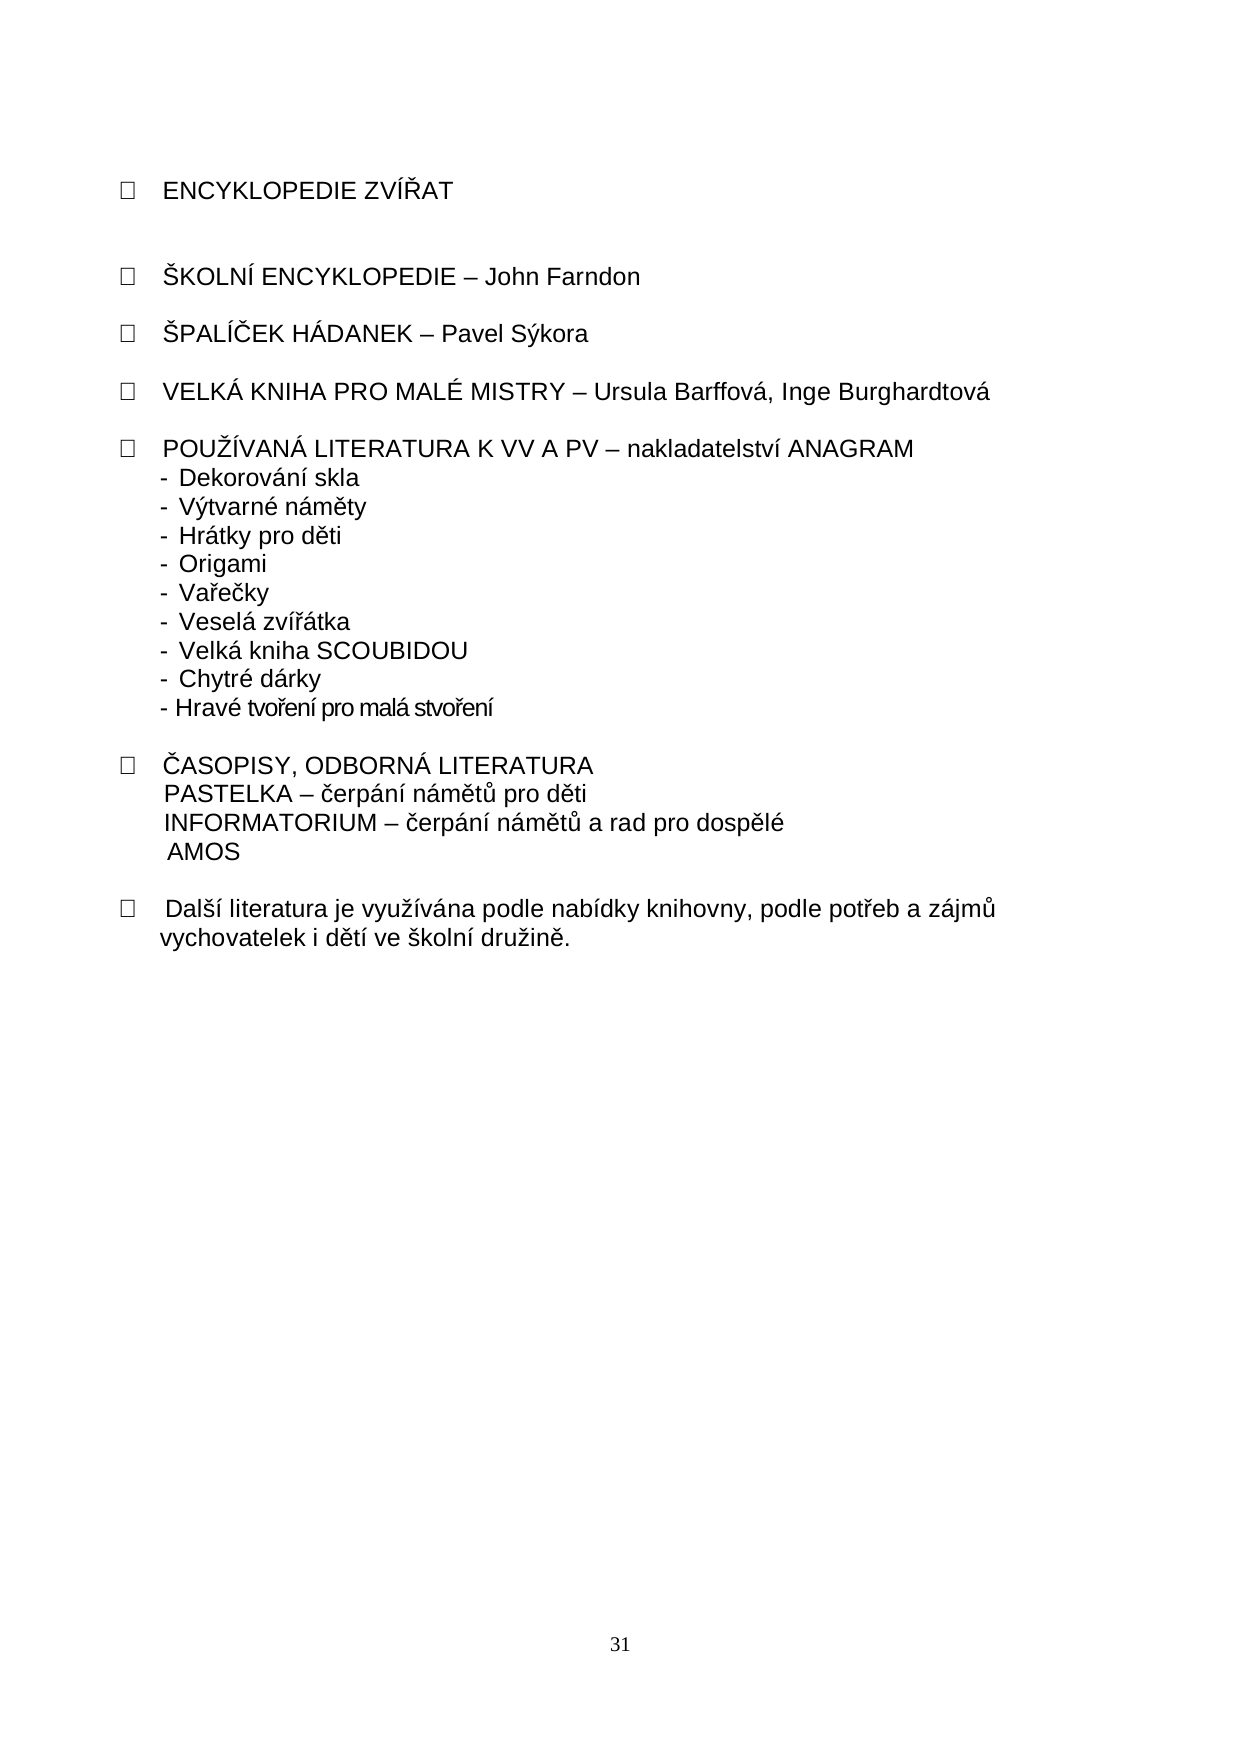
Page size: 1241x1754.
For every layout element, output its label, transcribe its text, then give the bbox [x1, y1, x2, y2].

text AMOS [118, 837, 1122, 866]
text PASTELKA – čerpání námětů pro děti [118, 779, 1122, 808]
text - Origami [118, 549, 1122, 578]
text - Chytré dárky - Hravé tvoření pro malá stvoření [118, 664, 1122, 722]
text INFORMATORIUM – čerpání námětů a rad pro dospělé [118, 808, 1122, 837]
text  ŠPALÍČEK HÁDANEK – Pavel Sýkora [118, 319, 1122, 348]
text - Vařečky [118, 578, 1122, 607]
text - Výtvarné náměty [118, 492, 1122, 521]
text - Dekorování skla [118, 463, 1122, 492]
text - Velká kniha SCOUBIDOU [118, 636, 1122, 664]
text  POUŽÍVANÁ LITERATURA K VV A PV – nakladatelství ANAGRAM [118, 434, 1122, 463]
text  ENCYKLOPEDIE ZVÍŘAT [118, 176, 1122, 204]
text  ŠKOLNÍ ENCYKLOPEDIE – John Farndon [118, 262, 1122, 291]
text  VELKÁ KNIHA PRO MALÉ MISTRY – Ursula Barffová, Inge Burghardtová [118, 377, 1122, 406]
text - Hrátky pro děti [118, 521, 1122, 549]
text - Veselá zvířátka [118, 607, 1122, 636]
text  ČASOPISY, ODBORNÁ LITERATURA [118, 751, 1122, 779]
text  Další literatura je využívána podle nabídky knihovny, podle potřeb a zájmů vychovatelek i dětí ve školní družině. [118, 894, 1122, 952]
